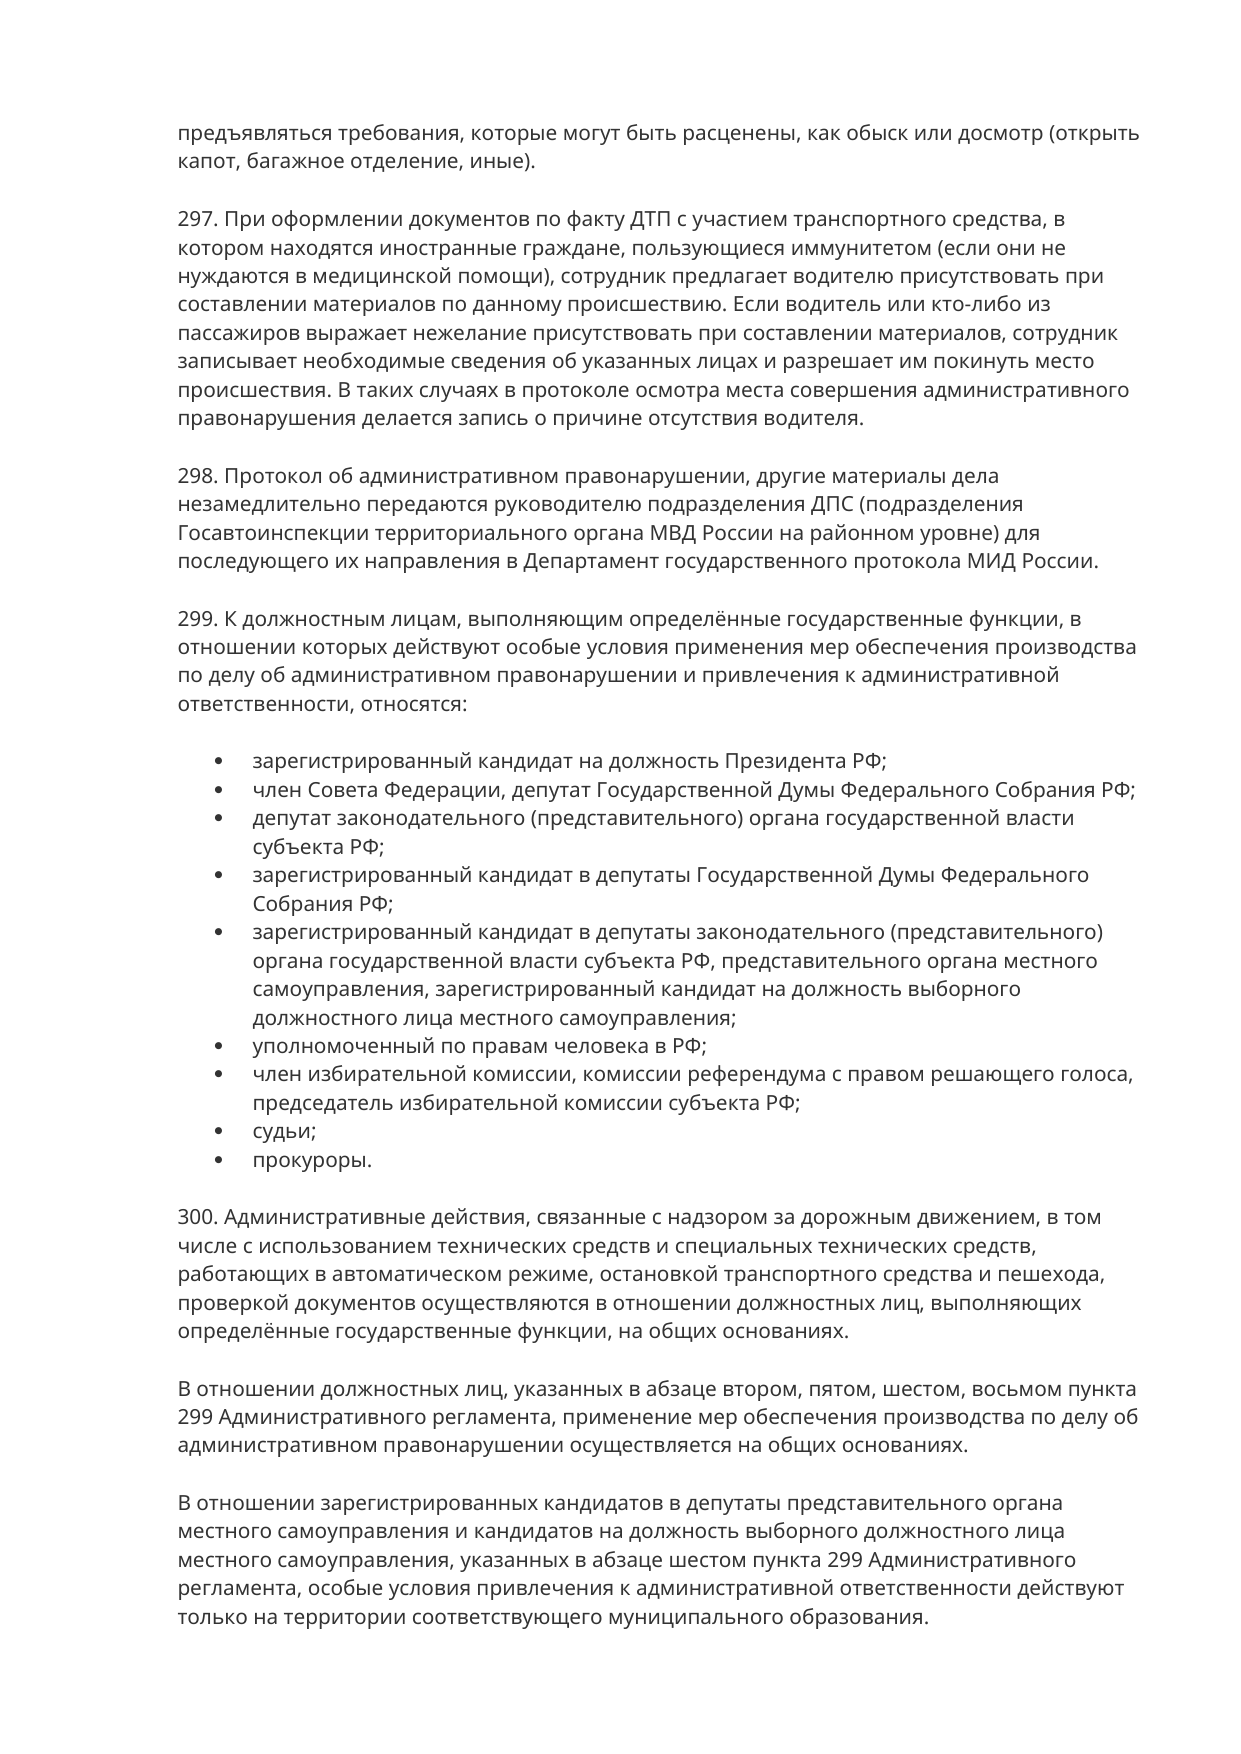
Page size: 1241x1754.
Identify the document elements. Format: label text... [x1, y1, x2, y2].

text 300. Административные действия, связанные с надзором за дорожным движением, в том числе с использованием технических средств и специальных технических средств, работающих в автоматическом режиме, остановкой транспортного средства и пешехода, проверкой документов осуществляются в отношении должностных лиц, выполняющих определённые государственные функции, на общих основаниях. [177, 1202, 1152, 1344]
list прокуроры. [215, 1145, 1152, 1173]
text В отношении должностных лиц, указанных в абзаце втором, пятом, шестом, восьмом пункта 299 Административного регламента, применение мер обеспечения производства по делу об административном правонарушении осуществляется на общих основаниях. [177, 1374, 1152, 1459]
list член избирательной комиссии, комиссии референдума с правом решающего голоса, председатель избирательной комиссии субъекта РФ; [215, 1059, 1152, 1116]
text 298. Протокол об административном правонарушении, другие материалы дела незамедлительно передаются руководителю подразделения ДПС (подразделения Госавтоинспекции территориального органа МВД России на районном уровне) для последующего их направления в Департамент государственного протокола МИД России. [177, 461, 1152, 574]
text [177, 118, 1152, 175]
text 297. При оформлении документов по факту ДТП с участием транспортного средства, в котором находятся иностранные граждане, пользующиеся иммунитетом (если они не нуждаются в медицинской помощи), сотрудник предлагает водителю присутствовать при составлении материалов по данному происшествию. Если водитель или кто-либо из пассажиров выражает нежелание присутствовать при составлении материалов, сотрудник записывает необходимые сведения об указанных лицах и разрешает им покинуть место происшествия. В таких случаях в протоколе осмотра места совершения административного правонарушения делается запись о причине отсутствия водителя. [177, 204, 1152, 432]
list зарегистрированный кандидат в депутаты Государственной Думы Федерального Собрания РФ; [215, 860, 1152, 917]
list уполномоченный по правам человека в РФ; [215, 1031, 1152, 1059]
text В отношении зарегистрированных кандидатов в депутаты представительного органа местного самоуправления и кандидатов на должность выборного должностного лица местного самоуправления, указанных в абзаце шестом пункта 299 Административного регламента, особые условия привлечения к административной ответственности действуют только на территории соответствующего муниципального образования. [177, 1488, 1152, 1630]
list зарегистрированный кандидат в депутаты законодательного (представительного) органа государственной власти субъекта РФ, представительного органа местного самоуправления, зарегистрированный кандидат на должность выборного должностного лица местного самоуправления; [215, 917, 1152, 1031]
list судьи; [215, 1116, 1152, 1145]
list член Совета Федерации, депутат Государственной Думы Федерального Собрания РФ; [215, 775, 1152, 803]
list депутат законодательного (представительного) органа государственной власти субъекта РФ; [215, 803, 1152, 860]
text 299. К должностным лицам, выполняющим определённые государственные функции, в отношении которых действуют особые условия применения мер обеспечения производства по делу об административном правонарушении и привлечения к административной ответственности, относятся: [177, 604, 1152, 717]
list зарегистрированный кандидат на должность Президента РФ; [215, 747, 1152, 775]
